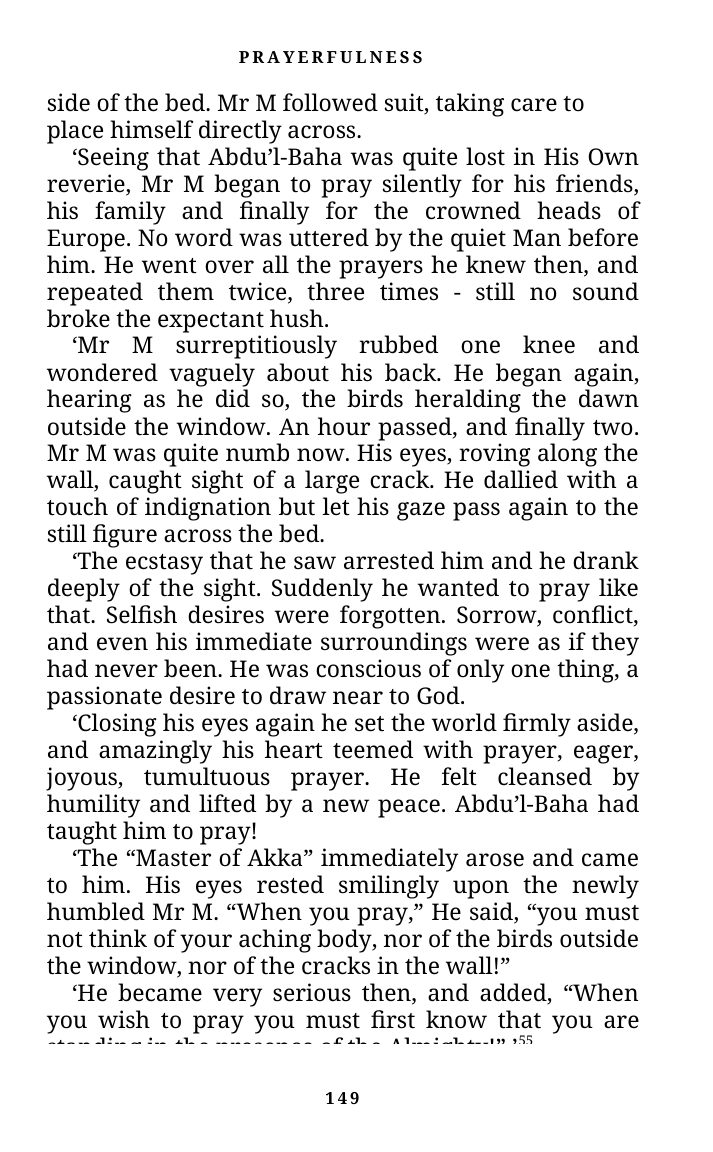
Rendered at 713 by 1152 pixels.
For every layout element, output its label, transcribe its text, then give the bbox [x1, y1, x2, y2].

text ‘Mr M surreptitiously rubbed one knee and wondered vaguely about his back. He began again, hearing as he did so, the birds heralding the dawn outside the window. An hour passed, and finally two. Mr M was quite numb now. His eyes, roving along the wall, caught sight of a large crack. He dallied with a touch of indignation but let his gaze pass again to the still figure across the bed. [47, 332, 640, 548]
text PRAYERFULNESS [238, 51, 423, 67]
text 149 [39, 1091, 646, 1108]
text ‘Closing his eyes again he set the world firmly aside, and amazingly his heart teemed with prayer, eager, joyous, tumultuous prayer. He felt cleansed by humility and lifted by a new peace. Abdu’l-Baha had taught him to pray! [47, 710, 640, 845]
text ‘The ecstasy that he saw arrested him and he drank deeply of the sight. Suddenly he wanted to pray like that. Selfish desires were forgotten. Sorrow, conflict, and even his immediate surroundings were as if they had never been. He was conscious of only one thing, a passionate desire to draw near to God. [47, 548, 640, 710]
text ‘Seeing that Abdu’l-Baha was quite lost in His Own reverie, Mr M began to pray silently for his friends, his family and finally for the crowned heads of Europe. No word was uttered by the quiet Man before him. He went over all the prayers he knew then, and repeated them twice, three times - still no sound broke the expectant hush. [47, 143, 640, 332]
text side of the bed. Mr M followed suit, taking care to place himself directly across. [47, 89, 640, 143]
text ‘The “Master of Akka” immediately arose and came to him. His eyes rested smilingly upon the newly humbled Mr M. “When you pray,” He said, “you must not think of your aching body, nor of the birds outside the window, nor of the cracks in the wall!” [47, 845, 640, 980]
text ‘He became very serious then, and added, “When you wish to pray you must first know that you are standing in the presence of the Almighty!” ’55 [47, 980, 640, 1044]
